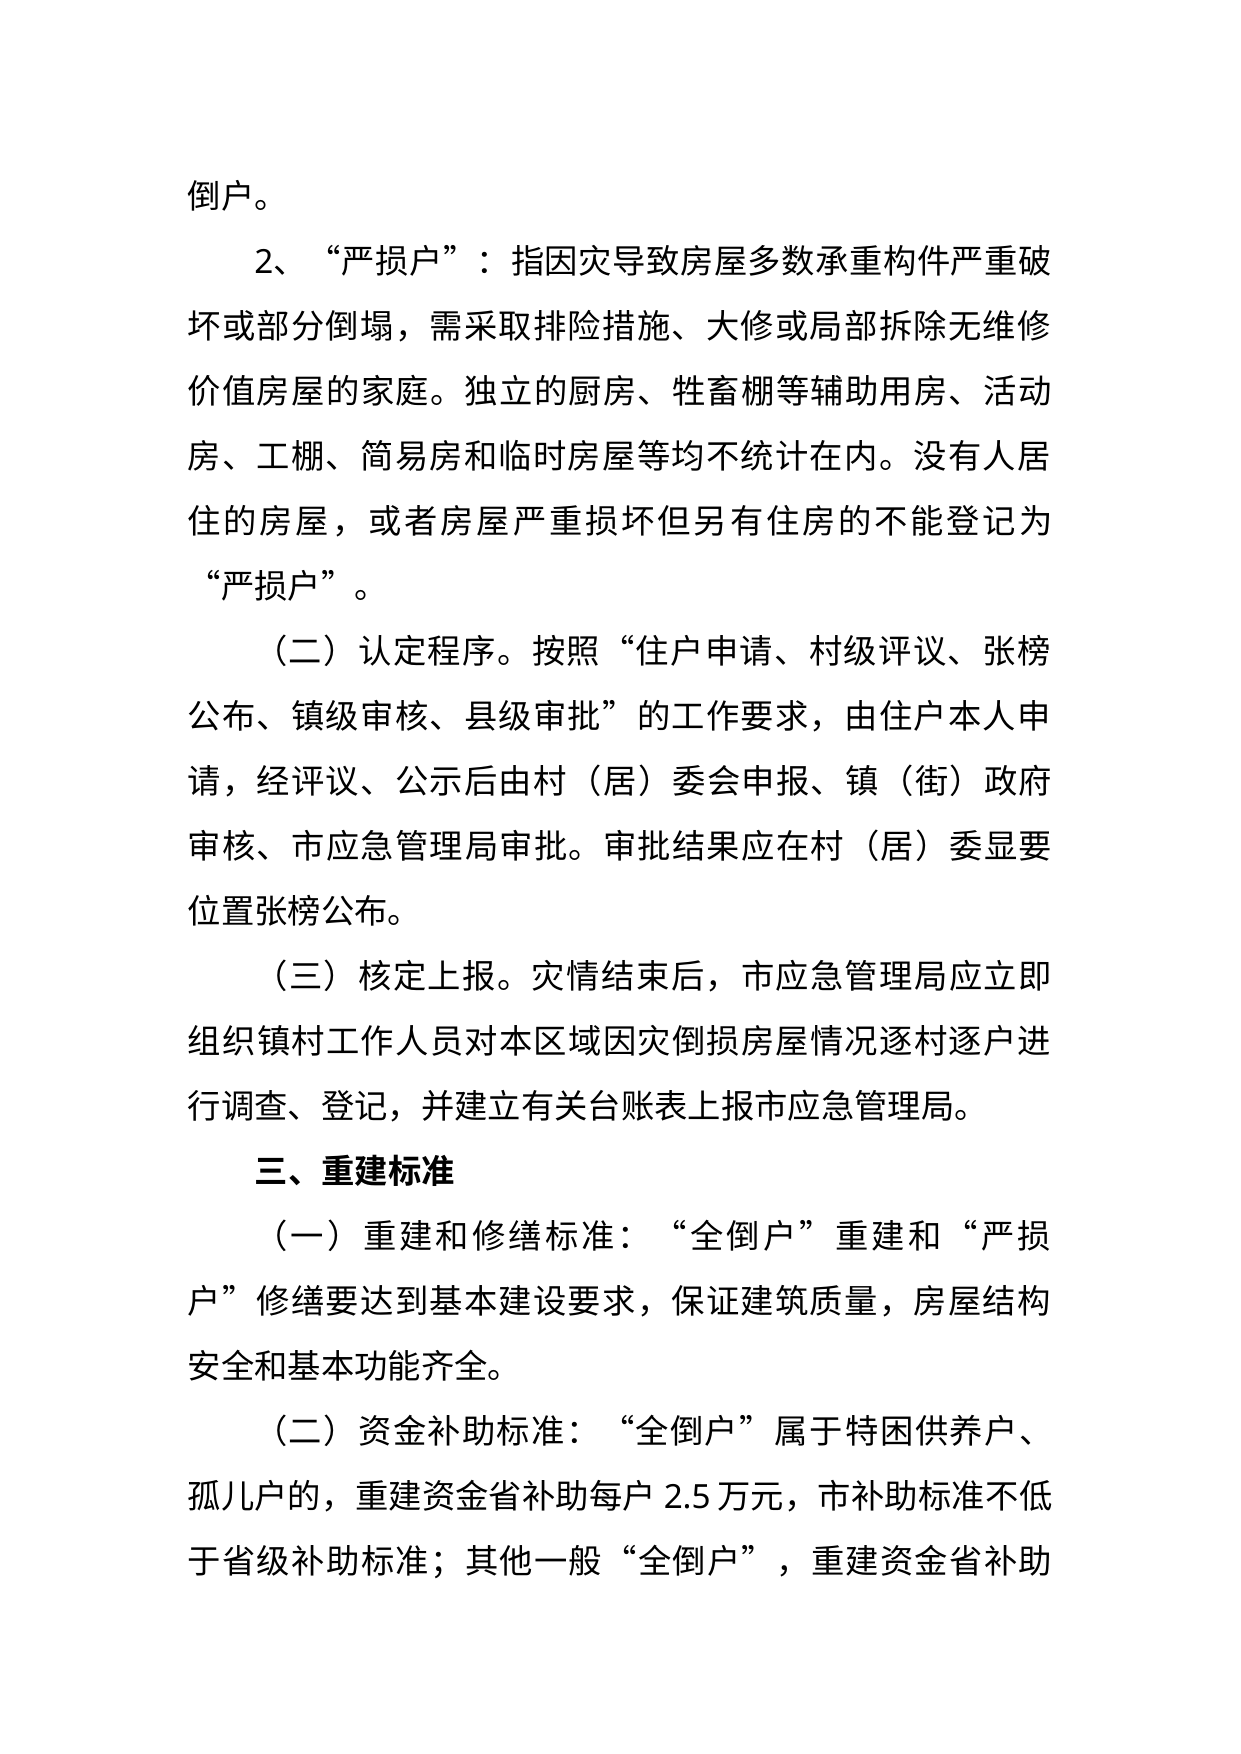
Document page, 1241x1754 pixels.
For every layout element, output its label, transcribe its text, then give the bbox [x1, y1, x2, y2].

text （二）认定程序。按照“住户申请、村级评议、张榜公布、镇级审核、县级审批”的工作要求，由住户本人申请，经评议、公示后由村（居）委会申报、镇（街）政府审核、市应急管理局审批。审批结果应在村（居）委显要位置张榜公布。 [187, 617, 1053, 942]
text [187, 162, 1053, 227]
text （一）重建和修缮标准：“全倒户”重建和“严损户”修缮要达到基本建设要求，保证建筑质量，房屋结构安全和基本功能齐全。 [187, 1202, 1053, 1397]
text （三）核定上报。灾情结束后，市应急管理局应立即组织镇村工作人员对本区域因灾倒损房屋情况逐村逐户进行调查、登记，并建立有关台账表上报市应急管理局。 [187, 942, 1053, 1137]
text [187, 1397, 1053, 1592]
text 2、“严损户”：指因灾导致房屋多数承重构件严重破坏或部分倒塌，需采取排险措施、大修或局部拆除无维修价值房屋的家庭。独立的厨房、牲畜棚等辅助用房、活动房、工棚、简易房和临时房屋等均不统计在内。没有人居住的房屋，或者房屋严重损坏但另有住房的不能登记为“严损户”。 [187, 227, 1053, 617]
text 三、重建标准 [187, 1137, 1053, 1202]
